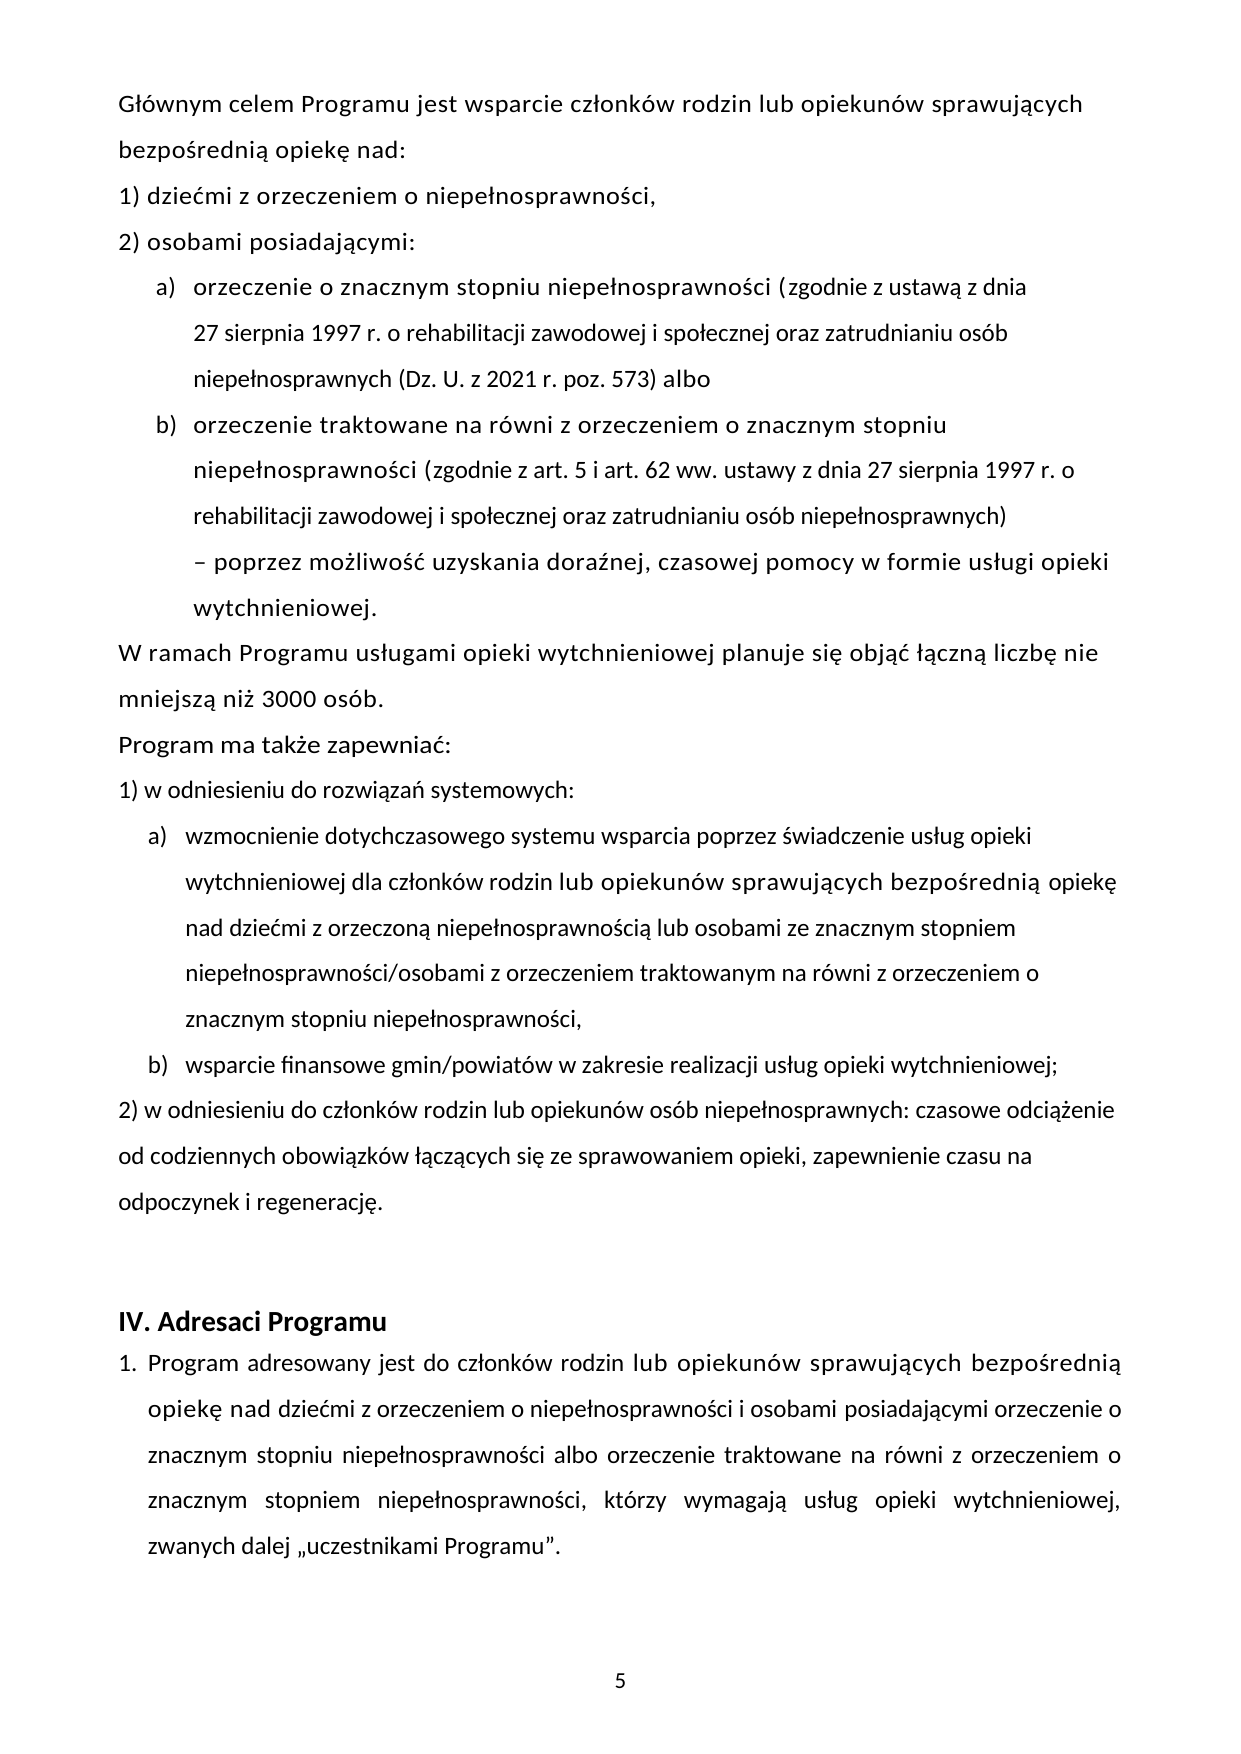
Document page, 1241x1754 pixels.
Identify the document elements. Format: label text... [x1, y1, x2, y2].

list wsparcie finansowe gmin/powiatów w zakresie realizacji usług opieki wytchnieniowej; [148, 1049, 1122, 1079]
list wzmocnienie dotychczasowego systemu wsparcia poprzez świadczenie usług opieki wytchnieniowej dla członków rodzin lub opiekunów sprawujących bezpośrednią opiekę nad dziećmi z orzeczoną niepełnosprawnością lub osobami ze znacznym stopniem niepełnosprawności/osobami z orzeczeniem traktowanym na równi z orzeczeniem o znacznym stopniu niepełnosprawności, [148, 820, 1122, 1034]
text Głównym celem Programu jest wsparcie członków rodzin lub opiekunów sprawujących bezpośrednią opiekę nad: [118, 89, 1122, 165]
text W ramach Programu usługami opieki wytchnieniowej planuje się objąć łączną liczbę nie mniejszą niż 3000 osób. [118, 637, 1122, 714]
subtitle IV. Adresaci Programu [118, 1303, 1122, 1338]
text ‒ poprzez możliwość uzyskania doraźnej, czasowej pomocy w formie usługi opieki wytchnieniowej. [193, 546, 1122, 622]
text 2) osobami posiadającymi: [118, 226, 1122, 256]
text 2) w odniesieniu do członków rodzin lub opiekunów osób niepełnosprawnych: czasowe odciążenie od codziennych obowiązków łączących się ze sprawowaniem opieki, zapewnienie czasu na odpoczynek i regenerację. [118, 1095, 1122, 1217]
text 1) dziećmi z orzeczeniem o niepełnosprawności, [118, 180, 1122, 211]
list orzeczenie o znacznym stopniu niepełnosprawności (zgodnie z ustawą z dnia 27 sierpnia 1997 r. o rehabilitacji zawodowej i społecznej oraz zatrudnianiu osób niepełnosprawnych (Dz. U. z 2021 r. poz. 573) albo [156, 272, 1122, 393]
text 1) w odniesieniu do rozwiązań systemowych: [118, 774, 1122, 805]
list orzeczenie traktowane na równi z orzeczeniem o znacznym stopniu niepełnosprawności (zgodnie z art. 5 i art. 62 ww. ustawy z dnia 27 sierpnia 1997 r. o rehabilitacji zawodowej i społecznej oraz zatrudnianiu osób niepełnosprawnych) [156, 409, 1122, 531]
text Program ma także zapewniać: [118, 729, 1122, 759]
list Program adresowany jest do członków rodzin lub opiekunów sprawujących bezpośrednią opiekę nad dziećmi z orzeczeniem o niepełnosprawności i osobami posiadającymi orzeczenie o znacznym stopniu niepełnosprawności albo orzeczenie traktowane na równi z orzeczeniem o znacznym stopniem niepełnosprawności, którzy wymagają usług opieki wytchnieniowej, zwanych dalej „uczestnikami Programu”. [118, 1347, 1122, 1561]
